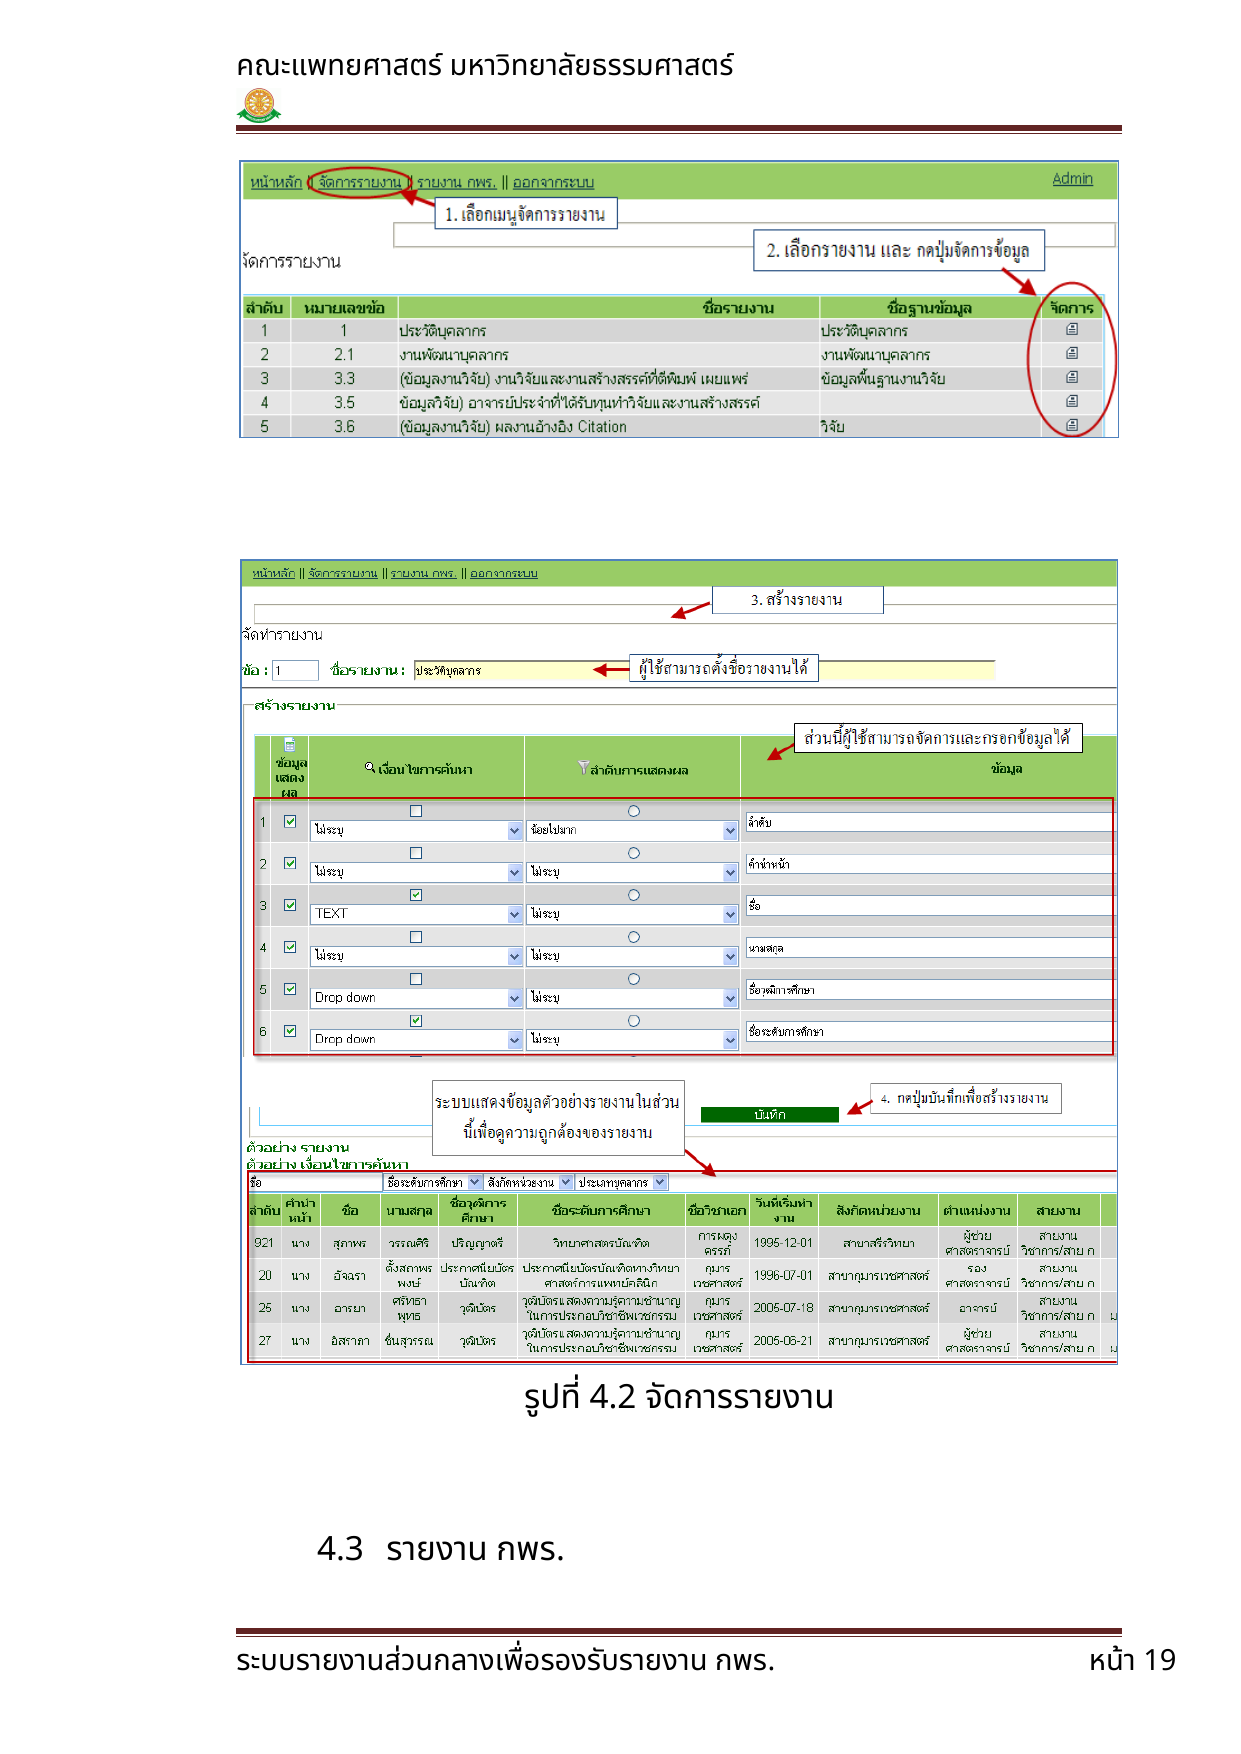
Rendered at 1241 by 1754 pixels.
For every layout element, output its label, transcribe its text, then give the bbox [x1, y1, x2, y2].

list รายงาน กพร. [317, 1525, 1122, 1575]
picture [241, 162, 1118, 437]
picture [236, 88, 282, 123]
picture [242, 561, 1117, 1364]
